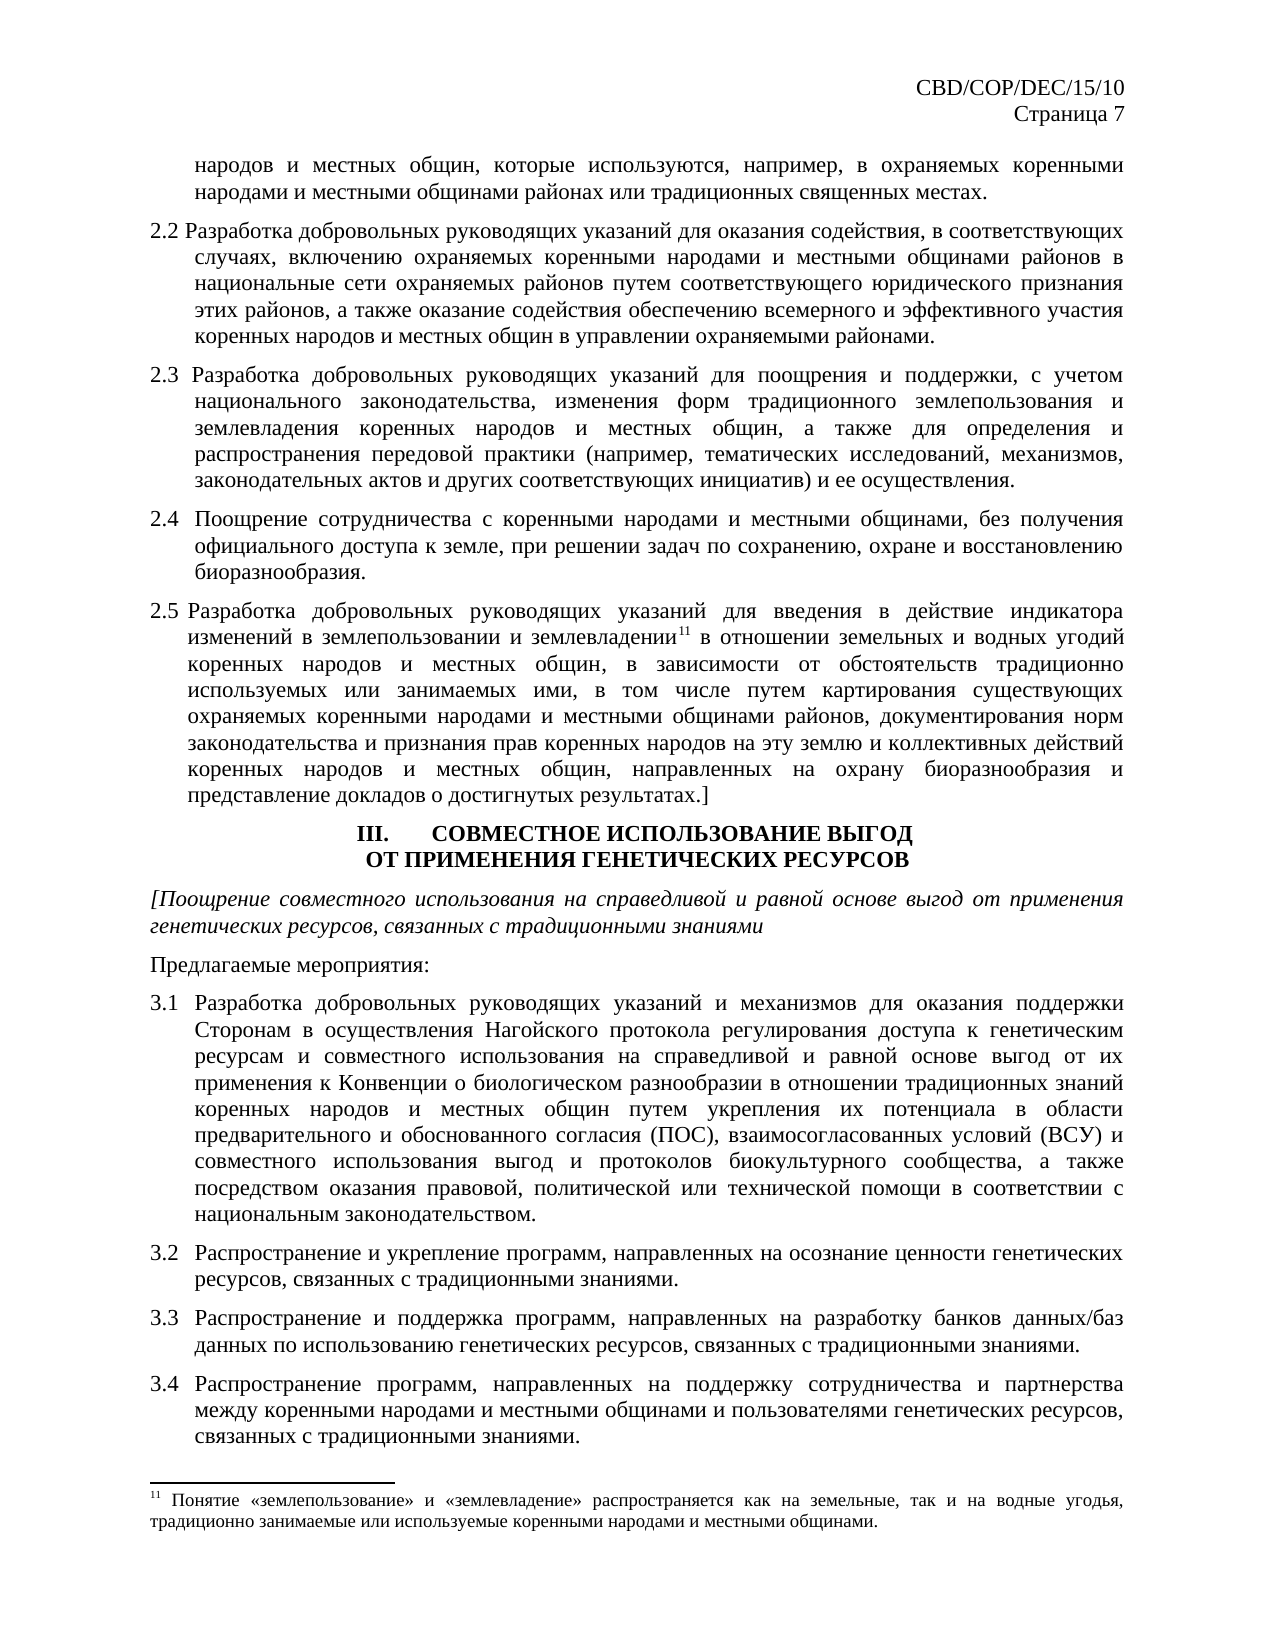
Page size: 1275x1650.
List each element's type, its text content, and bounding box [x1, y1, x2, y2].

text 2.4 Поощрение сотрудничества с коренными народами и местными общинами, без получения официального доступа к земле, при решении задач по сохранению, охране и восстановлению биоразнообразия. [150, 505, 1125, 584]
text 2.5 Разработка добровольных руководящих указаний для введения в действие индикатора изменений в землепользовании и землевладении в отношении земельных и водных угодий коренных народов и местных общин, в зависимости от обстоятельств традиционно используемых или занимаемых ими, в том числе путем картирования существующих охраняемых коренными народами и местными общинами районов, документирования норм законодательства и признания прав коренных народов на эту землю и коллективных действий коренных народов и местных общин, направленных на охрану биоразнообразия и представление докладов о достигнутых результатах.] [150, 597, 1125, 808]
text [150, 152, 1125, 204]
text 2.3 Разработка добровольных руководящих указаний для поощрения и поддержки, с учетом национального законодательства, изменения форм традиционного землепользования и землевладения коренных народов и местных общин, а также для определения и распространения передовой практики (например, тематических исследований, механизмов, законодательных актов и других соответствующих инициатив) и ее осуществления. [150, 361, 1125, 493]
text 3.4 Распространение программ, направленных на поддержку сотрудничества и партнерства между коренными народами и местными общинами и пользователями генетических ресурсов, связанных с традиционными знаниями. [150, 1369, 1125, 1449]
text 3.3 Распространение и поддержка программ, направленных на разработку банков данных/баз данных по использованию генетических ресурсов, связанных с традиционными знаниями. [150, 1304, 1125, 1357]
text 3.1 Разработка добровольных руководящих указаний и механизмов для оказания поддержки Сторонам в осуществления Нагойского протокола регулирования доступа к генетическим ресурсам и совместного использования на справедливой и равной основе выгод от их применения к Конвенции о биологическом разнообразии в отношении традиционных знаний коренных народов и местных общин путем укрепления их потенциала в области предварительного и обоснованного согласия (ПОС), взаимосогласованных условий (ВСУ) и совместного использования выгод и протоколов биокультурного сообщества, а также посредством оказания правовой, политической или технической помощи в соответствии с национальным законодательством. [150, 989, 1125, 1227]
text Предлагаемые мероприятия: [150, 951, 1125, 977]
text 3.2 Распространение и укрепление программ, направленных на осознание ценности генетических ресурсов, связанных с традиционными знаниями. [150, 1239, 1125, 1292]
subtitle III. Совместное использование выгод от применения генетических ресурсов [150, 820, 1125, 873]
text [Поощрение совместного использования на справедливой и равной основе выгод от применения генетических ресурсов, связанных с традиционными знаниями [150, 885, 1125, 938]
text 2.2 Разработка добровольных руководящих указаний для оказания содействия, в соответствующих случаях, включению охраняемых коренными народами и местными общинами районов в национальные сети охраняемых районов путем соответствующего юридического признания этих районов, а также оказание содействия обеспечению всемерного и эффективного участия коренных народов и местных общин в управлении охраняемыми районами. [150, 217, 1125, 348]
